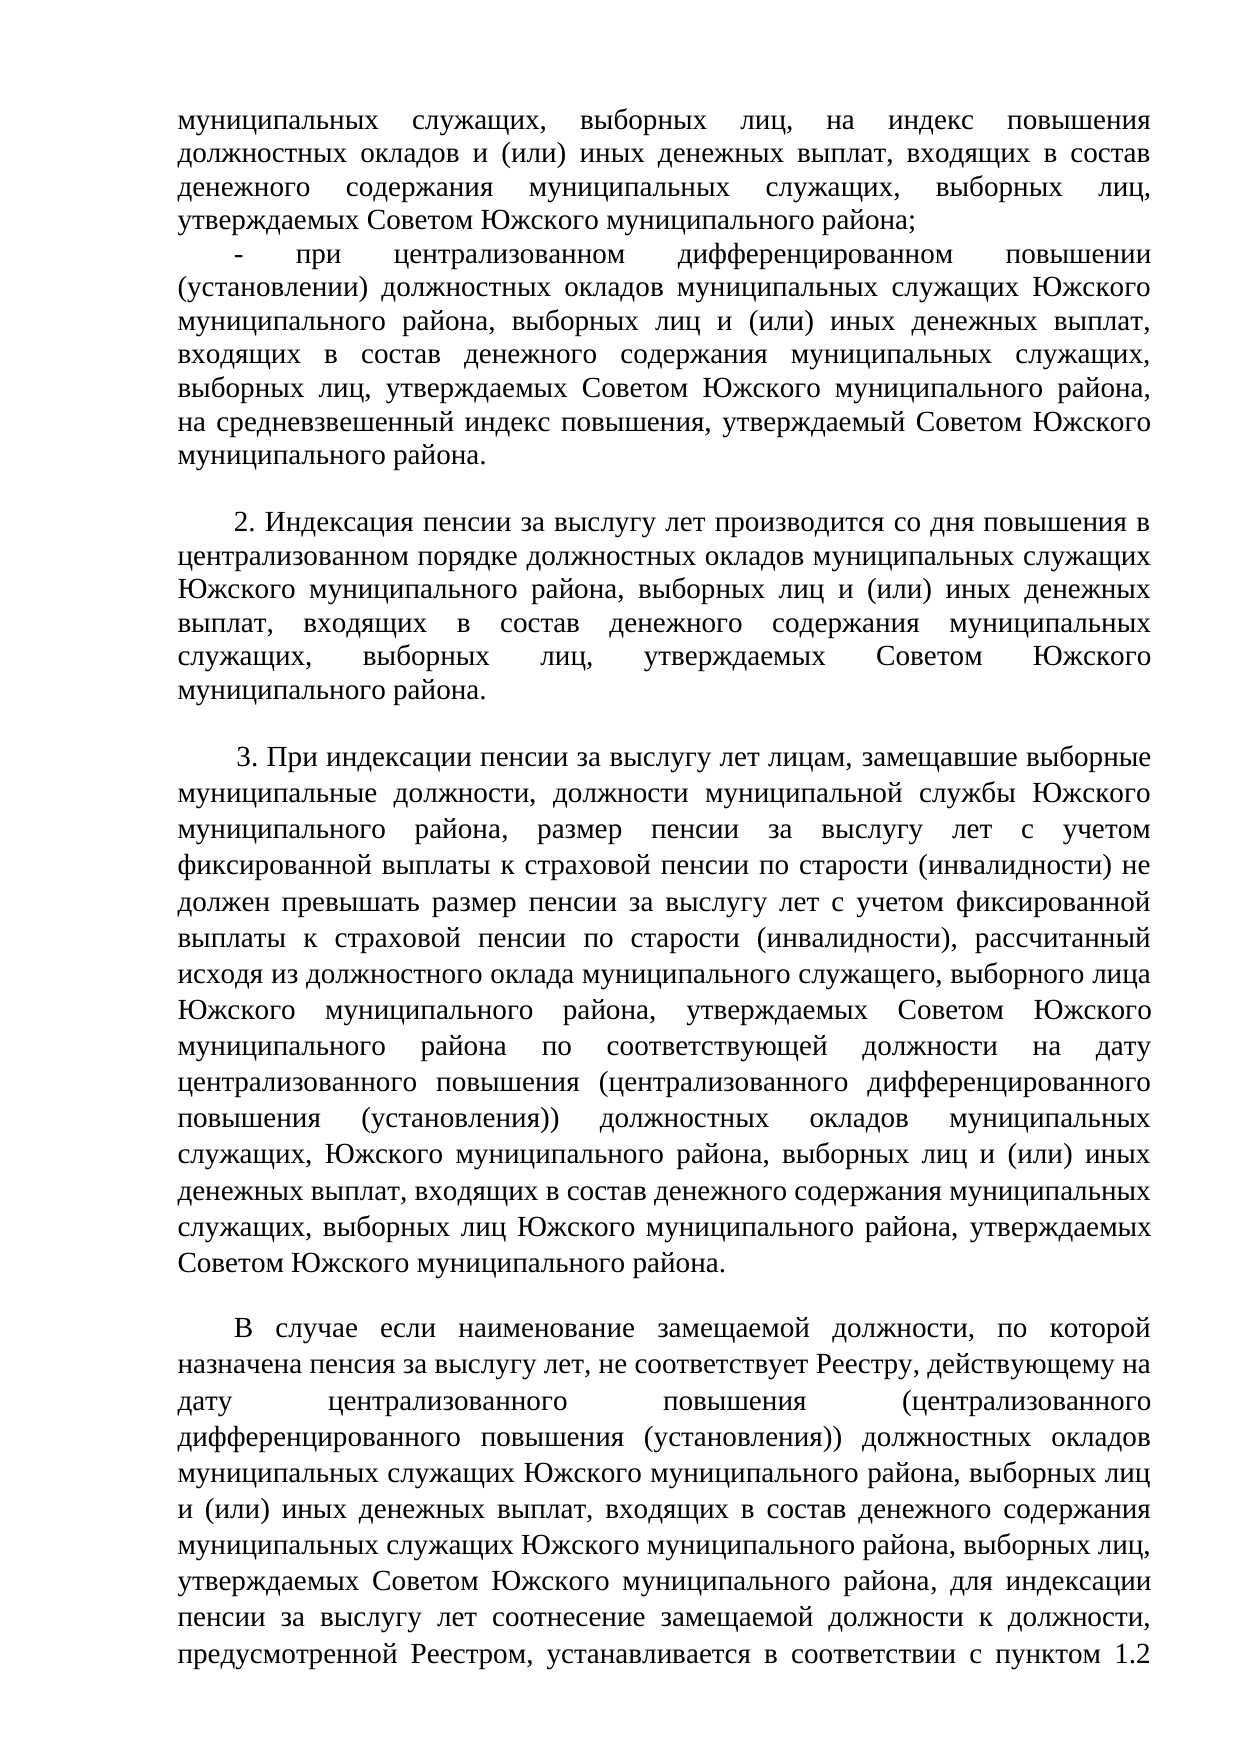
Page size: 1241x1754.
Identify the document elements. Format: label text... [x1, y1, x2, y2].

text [177, 1310, 1152, 1669]
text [177, 102, 1152, 236]
text - при централизованном дифференцированном повышении (установлении) должностных окладов муниципальных служащих Южского муниципального района, выборных лиц и (или) иных денежных выплат, входящих в состав денежного содержания муниципальных служащих, выборных лиц, утверждаемых Советом Южского муниципального района, на средневзвешенный индекс повышения, утверждаемый Советом Южского муниципального района. [177, 236, 1152, 471]
text 3. При индексации пенсии за выслугу лет лицам, замещавшие выборные муниципальные должности, должности муниципальной службы Южского муниципального района, размер пенсии за выслугу лет с учетом фиксированной выплаты к страховой пенсии по старости (инвалидности) не должен превышать размер пенсии за выслугу лет с учетом фиксированной выплаты к страховой пенсии по старости (инвалидности), рассчитанный исходя из должностного оклада муниципального служащего, выборного лица Южского муниципального района, утверждаемых Советом Южского муниципального района по соответствующей должности на дату централизованного повышения (централизованного дифференцированного повышения (установления)) должностных окладов муниципальных служащих, Южского муниципального района, выборных лиц и (или) иных денежных выплат, входящих в состав денежного содержания муниципальных служащих, выборных лиц Южского муниципального района, утверждаемых Советом Южского муниципального района. [177, 739, 1152, 1279]
text 2. Индексация пенсии за выслугу лет производится со дня повышения в централизованном порядке должностных окладов муниципальных служащих Южского муниципального района, выборных лиц и (или) иных денежных выплат, входящих в состав денежного содержания муниципальных служащих, выборных лиц, утверждаемых Советом Южского муниципального района. [177, 504, 1152, 706]
